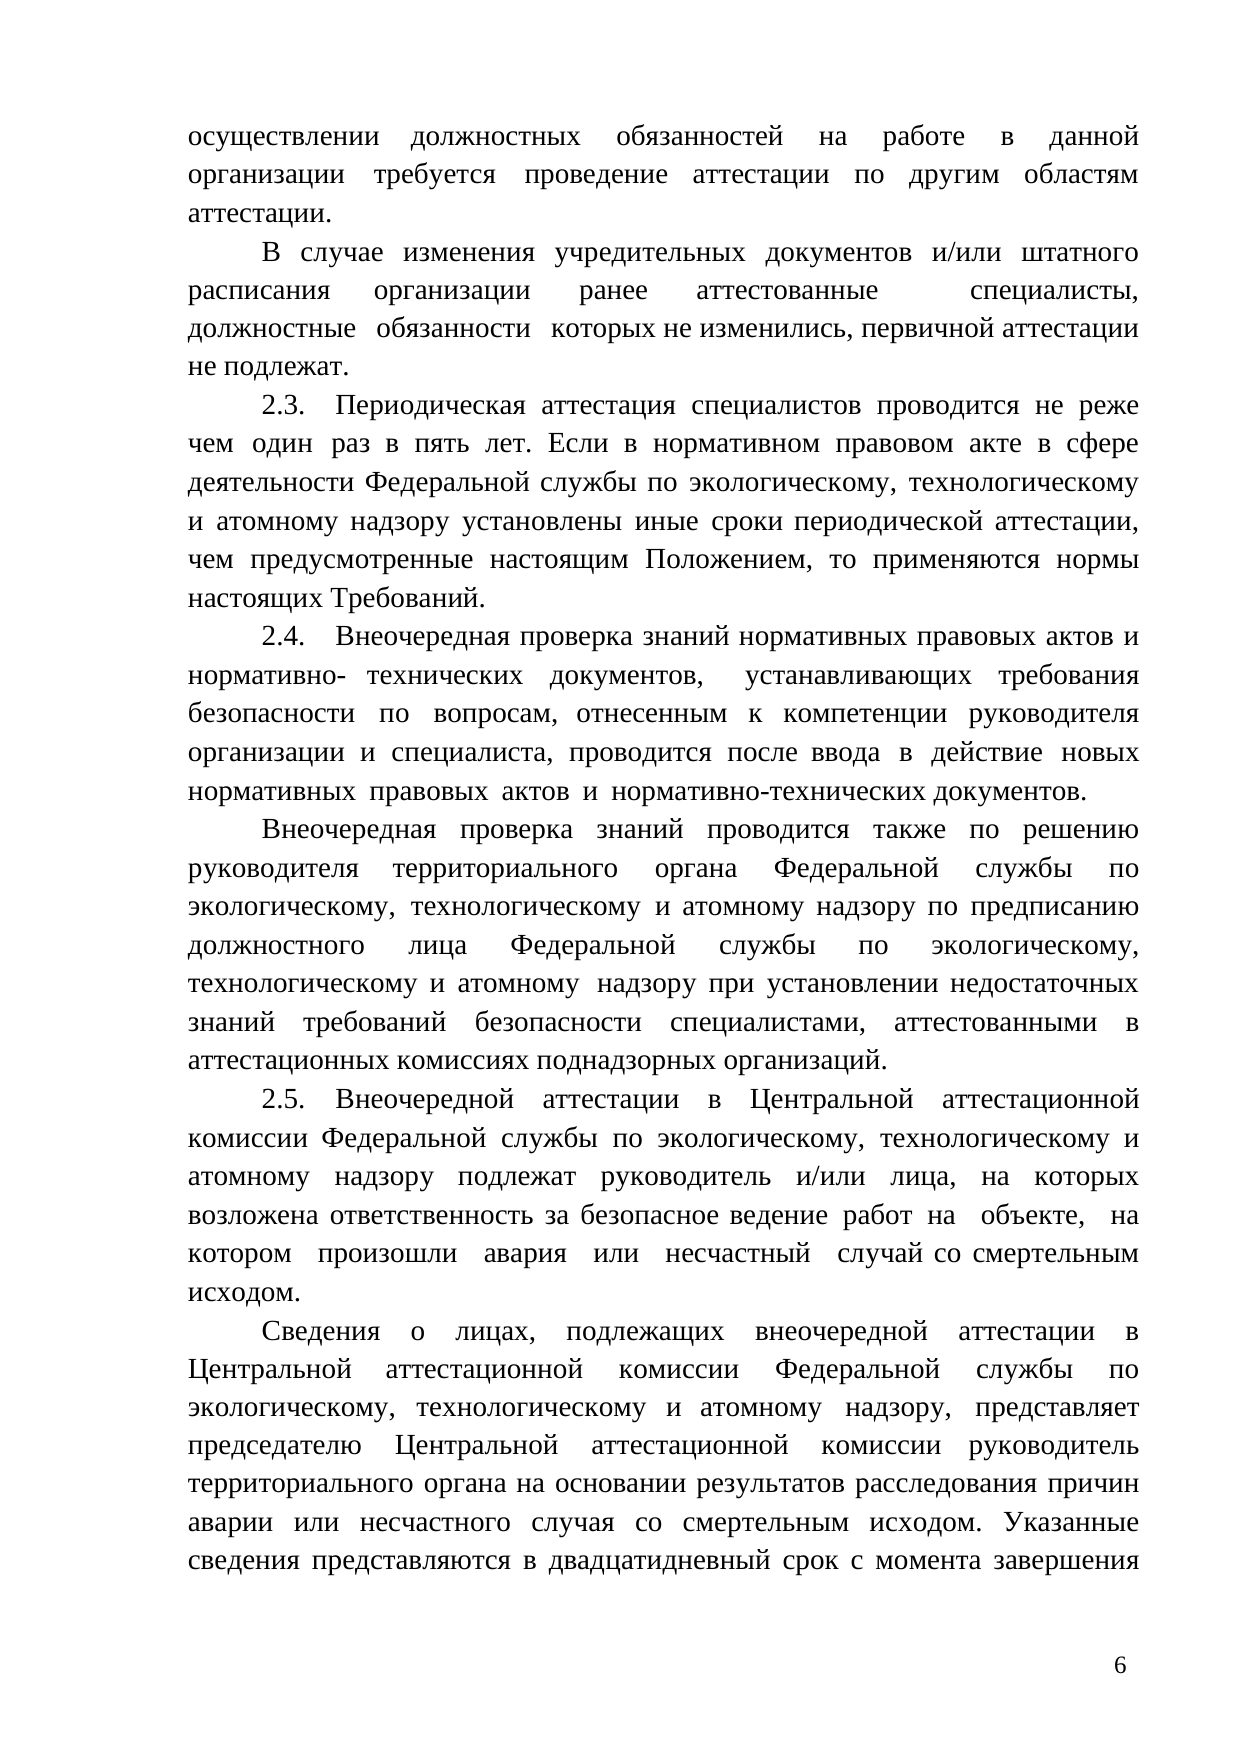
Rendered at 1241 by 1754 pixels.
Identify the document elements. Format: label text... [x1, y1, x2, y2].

list Периодическая аттестация специалистов проводится не реже чем один раз в пять лет. Если в нормативном правовом акте в сфере деятельности Федеральной службы по экологическому, технологическому и атомному надзору установлены иные сроки периодической аттестации, чем предусмотренные настоящим Положением, то применяются нормы настоящих Требований. [188, 387, 1139, 613]
text В случае изменения учредительных документов и/или штатного расписания организации ранее аттестованные специалисты, должностные обязанности которых не изменились, первичной аттестации не подлежат. [188, 234, 1139, 382]
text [188, 1313, 1139, 1576]
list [188, 118, 1139, 229]
list Внеочередная проверка знаний нормативных правовых актов и нормативно- технических документов, устанавливающих требования безопасности по вопросам, отнесенным к компетенции руководителя организации и специалиста, проводится после ввода в действие новых нормативных правовых актов и нормативно-технических документов. [188, 618, 1139, 806]
list Внеочередной аттестации в Центральной аттестационной комиссии Федеральной службы по экологическому, технологическому и атомному надзору подлежат руководитель и/или лица, на которых возложена ответственность за безопасное ведение работ на объекте, на котором произошли авария или несчастный случай со смертельным исходом. [188, 1081, 1139, 1307]
text Внеочередная проверка знаний проводится также по решению руководителя территориального органа Федеральной службы по экологическому, технологическому и атомному надзору по предписанию должностного лица Федеральной службы по экологическому, технологическому и атомному надзору при установлении недостаточных знаний требований безопасности специалистами, аттестованными в аттестационных комиссиях поднадзорных организаций. [188, 811, 1139, 1076]
